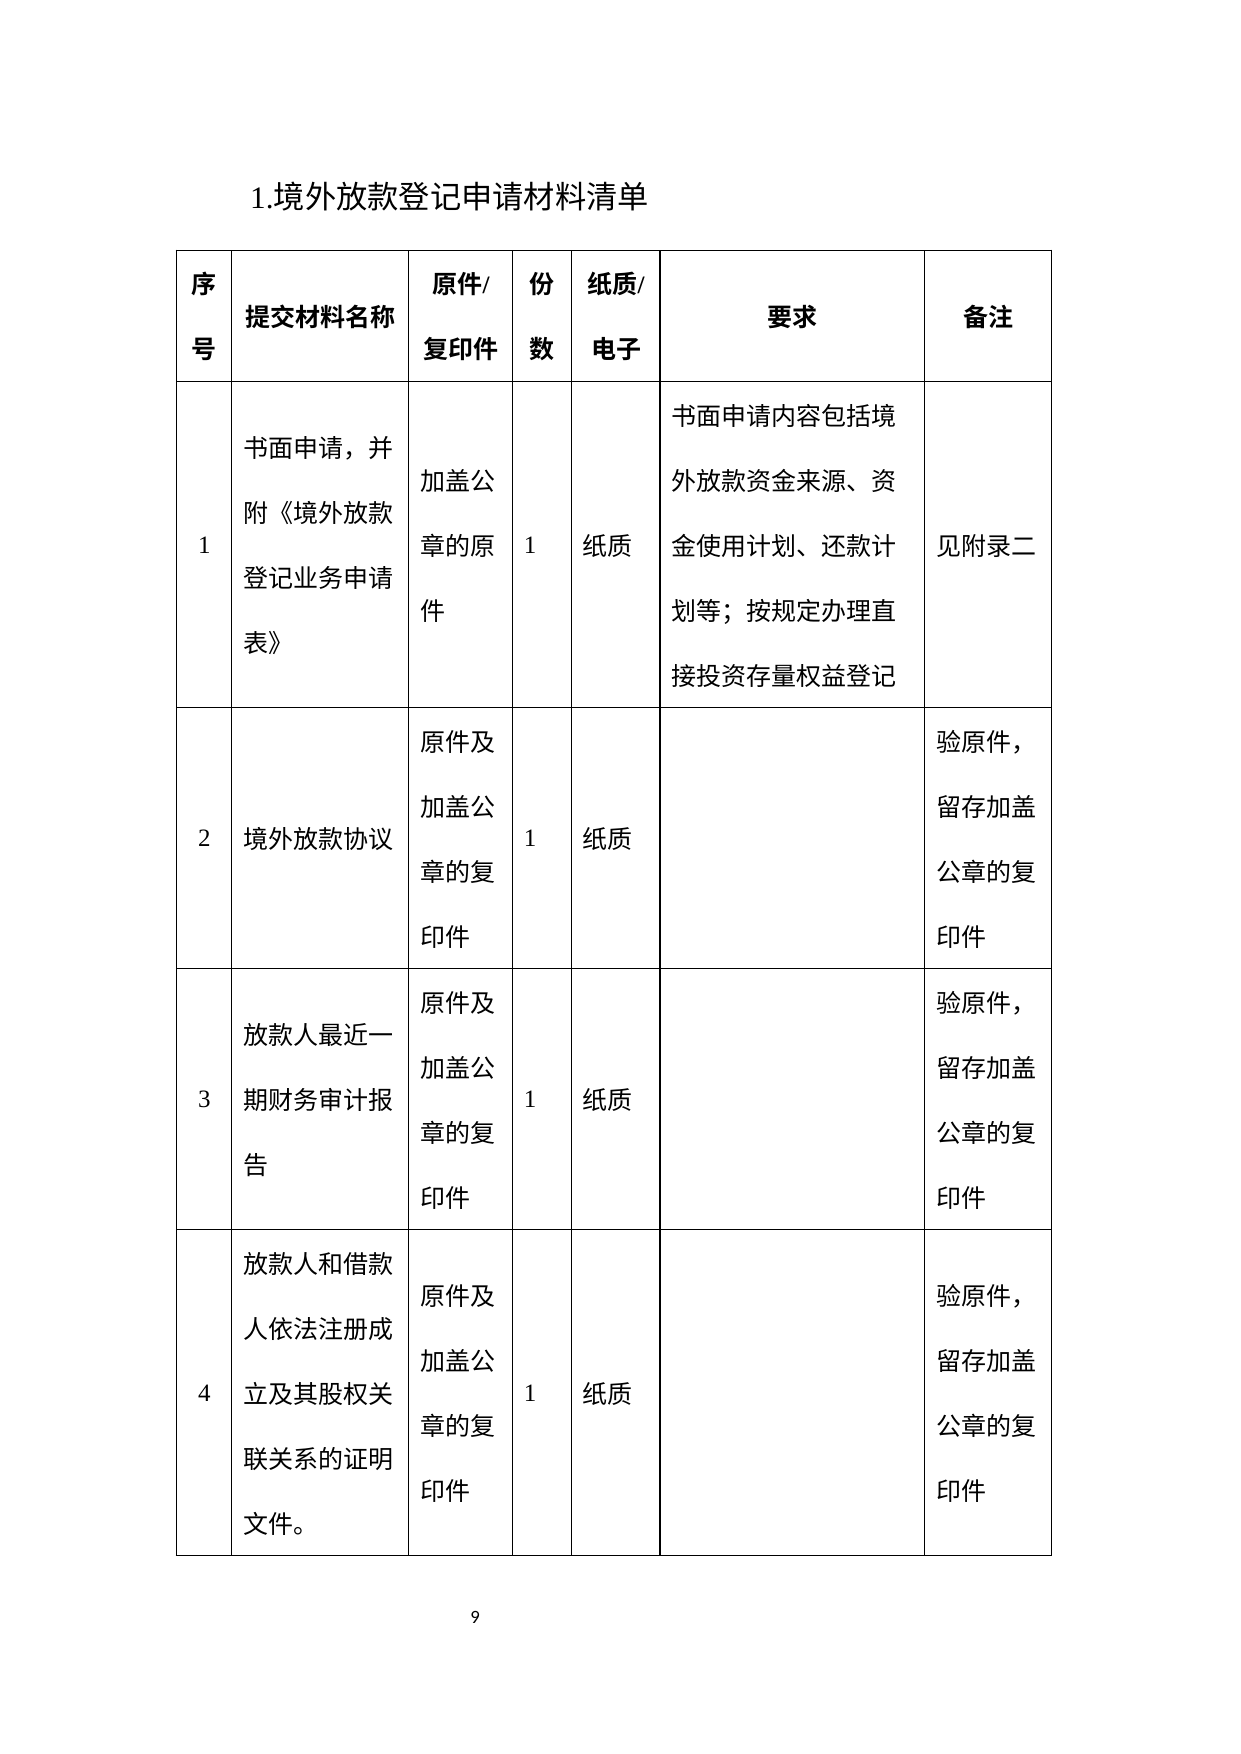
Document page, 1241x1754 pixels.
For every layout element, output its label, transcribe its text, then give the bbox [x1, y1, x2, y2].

table_cell [661, 1230, 924, 1555]
table_header 提交材料名称 [232, 251, 408, 381]
table_cell 放款人和借款人依法注册成立及其股权关联关系的证明文件。 [232, 1230, 408, 1555]
table_header 备注 [925, 251, 1051, 381]
table_cell 3 [177, 969, 231, 1229]
table_cell [661, 708, 924, 968]
text 1.境外放款登记申请材料清单 [187, 162, 1053, 227]
table_cell 4 [177, 1230, 231, 1555]
table_header 原件/复印件 [409, 251, 512, 381]
table_cell 验原件，留存加盖公章的复印件 [925, 708, 1051, 968]
table_header 要求 [661, 251, 924, 381]
table_cell 见附录二 [925, 382, 1051, 707]
table_cell 1 [513, 708, 571, 968]
table_cell 验原件，留存加盖公章的复印件 [925, 1230, 1051, 1555]
table_cell 书面申请，并附《境外放款登记业务申请表》 [232, 382, 408, 707]
table_cell 境外放款协议 [232, 708, 408, 968]
table_cell 书面申请内容包括境外放款资金来源、资金使用计划、还款计划等；按规定办理直接投资存量权益登记 [661, 382, 924, 707]
table_cell 1 [177, 382, 231, 707]
table_cell 原件及加盖公章的复印件 [409, 708, 512, 968]
table_cell 纸质 [572, 969, 659, 1229]
table_cell 原件及加盖公章的复印件 [409, 969, 512, 1229]
table_cell 原件及加盖公章的复印件 [409, 1230, 512, 1555]
table_cell [661, 969, 924, 1229]
table_cell 2 [177, 708, 231, 968]
table_cell 纸质 [572, 1230, 659, 1555]
table_cell 加盖公章的原件 [409, 382, 512, 707]
table_cell 纸质 [572, 382, 659, 707]
table_header 份数 [513, 251, 571, 381]
table_cell 1 [513, 969, 571, 1229]
table_cell 放款人最近一期财务审计报告 [232, 969, 408, 1229]
table_cell 验原件，留存加盖公章的复印件 [925, 969, 1051, 1229]
table_cell 纸质 [572, 708, 659, 968]
table_cell 1 [513, 382, 571, 707]
table_cell 1 [513, 1230, 571, 1555]
table_header 序号 [177, 251, 231, 381]
table_header 纸质/电子 [572, 251, 659, 381]
